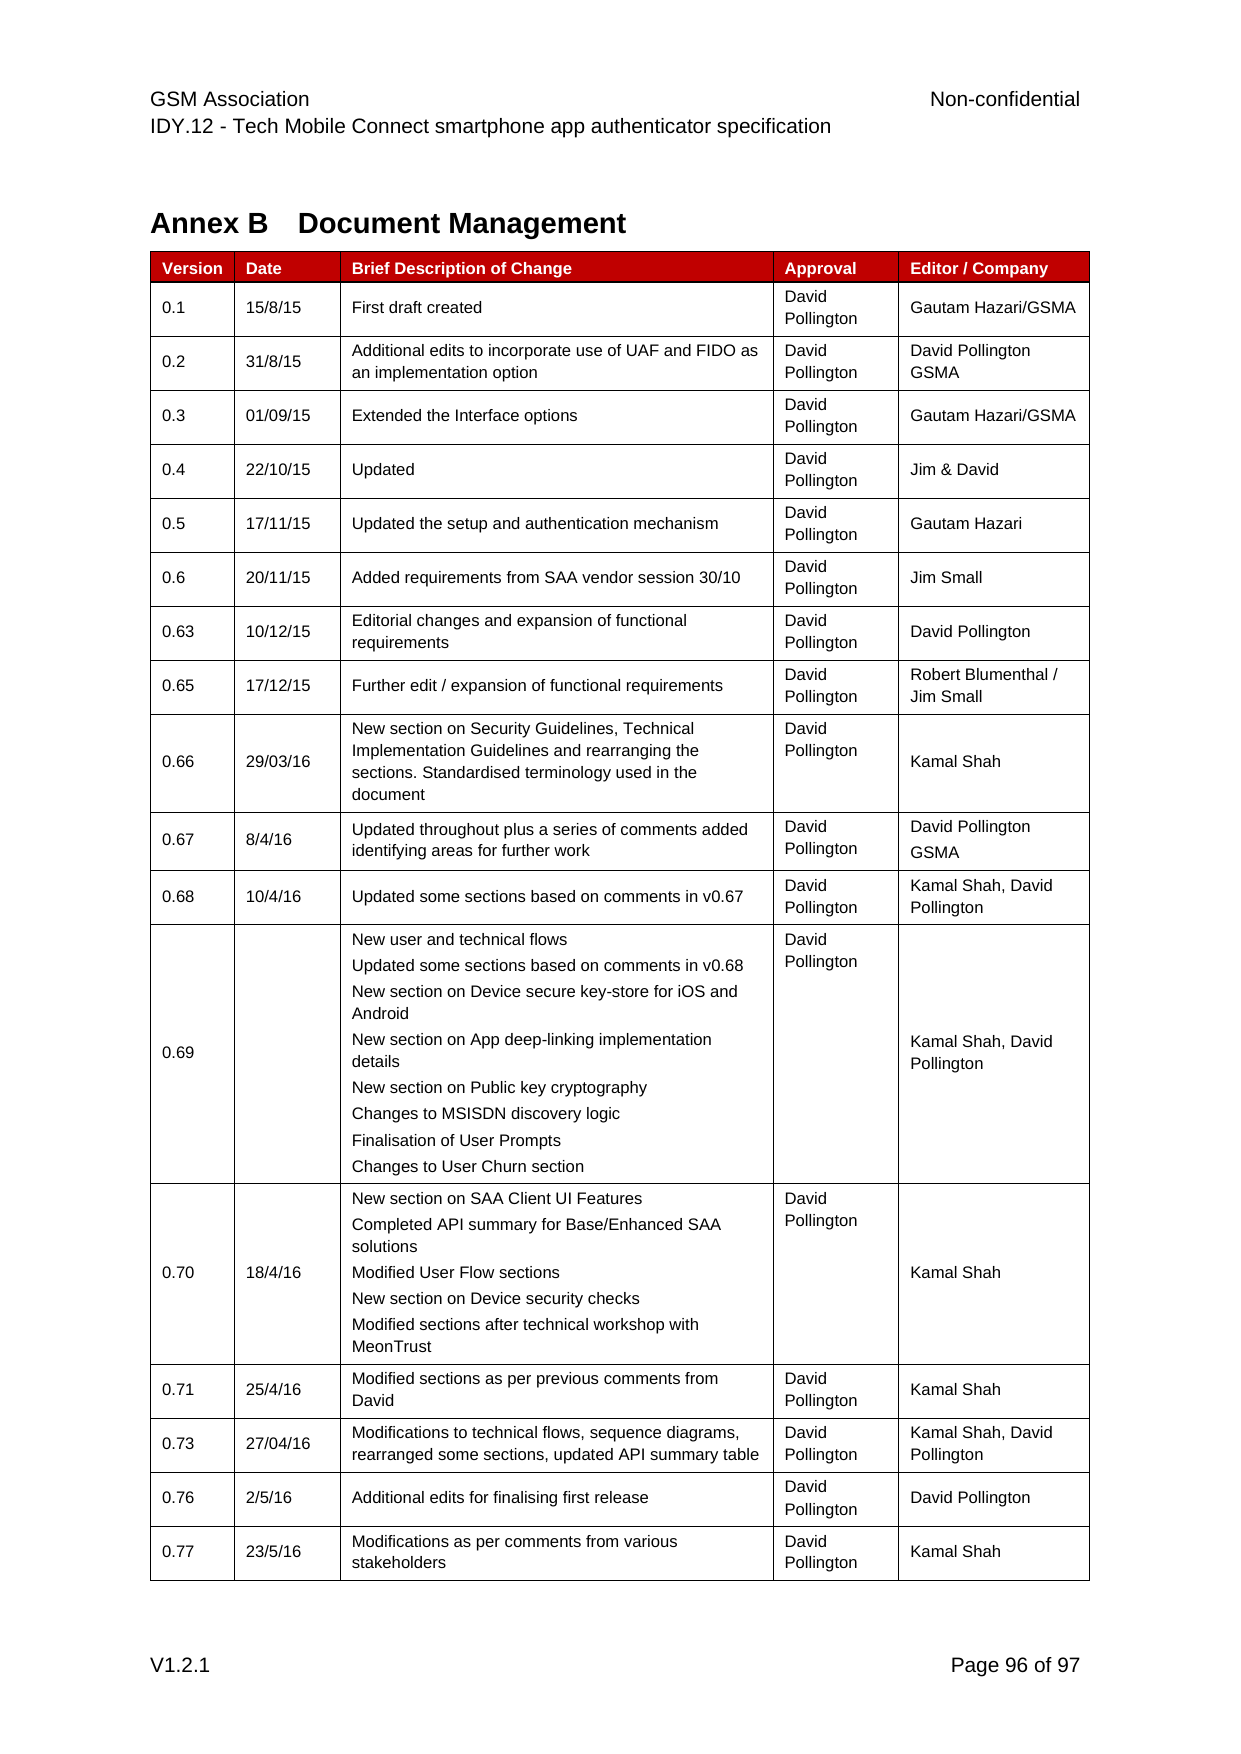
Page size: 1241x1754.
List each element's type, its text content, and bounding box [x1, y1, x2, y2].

table_cell David Pollington [774, 499, 898, 552]
table_cell David Pollington [774, 661, 898, 714]
table_cell Additional edits to incorporate use of UAF and FIDO as an implementation option [341, 337, 773, 389]
table_cell 23/5/16 [235, 1527, 340, 1580]
table_cell 27/04/16 [235, 1419, 340, 1472]
table_header Approval [774, 252, 898, 281]
table_cell 0.4 [151, 445, 234, 498]
table_cell 0.71 [151, 1365, 234, 1418]
table_cell David Pollington [774, 553, 898, 606]
table_cell Updated throughout plus a series of comments added identifying areas for further work [341, 813, 773, 870]
table_cell Kamal Shah, David Pollington [899, 871, 1089, 924]
table_cell Gautam Hazari [899, 499, 1089, 552]
table_cell First draft created [341, 283, 773, 336]
table_cell 0.66 [151, 715, 234, 812]
table_cell 01/09/15 [235, 391, 340, 444]
table_cell David Pollington GSMA [899, 337, 1089, 389]
table_cell 0.6 [151, 553, 234, 606]
table_cell David Pollington [774, 445, 898, 498]
table_cell 0.5 [151, 499, 234, 552]
table_cell 20/11/15 [235, 553, 340, 606]
table_cell 10/12/15 [235, 607, 340, 660]
table_cell 0.73 [151, 1419, 234, 1472]
table_cell Kamal Shah [899, 1527, 1089, 1580]
table_cell 0.70 [151, 1184, 234, 1364]
table_cell Additional edits for finalising first release [341, 1473, 773, 1526]
table_cell 31/8/15 [235, 337, 340, 389]
table_cell David Pollington [774, 1527, 898, 1580]
table_cell Modified sections as per previous comments from David [341, 1365, 773, 1418]
table_cell Modifications to technical flows, sequence diagrams, rearranged some sections, updated API summary table [341, 1419, 773, 1472]
text Document Management [150, 206, 1090, 240]
table_cell 25/4/16 [235, 1365, 340, 1418]
table_cell Kamal Shah [899, 1365, 1089, 1418]
table_cell New section on Security Guidelines, Technical Implementation Guidelines and rearranging the sections. Standardised terminology used in the document [341, 715, 773, 812]
table_cell Extended the Interface options [341, 391, 773, 444]
table_cell [235, 925, 340, 1183]
table_header Version [151, 252, 234, 281]
table_cell Updated [341, 445, 773, 498]
table_cell 0.65 [151, 661, 234, 714]
table_cell Jim & David [899, 445, 1089, 498]
table_cell Modifications as per comments from various stakeholders [341, 1527, 773, 1580]
table_cell New user and technical flows Updated some sections based on comments in v0.68 New section on Device secure key-store for iOS and Android New section on App deep-linking implementation details New section on Public key cryptography Changes to MSISDN discovery logic Finalisation of User Prompts Changes to User Churn section [341, 925, 773, 1183]
table_cell David Pollington [774, 1473, 898, 1526]
table_header Date [235, 252, 340, 281]
table_cell 0.77 [151, 1527, 234, 1580]
table_cell 18/4/16 [235, 1184, 340, 1364]
table_cell 0.67 [151, 813, 234, 870]
table_cell Added requirements from SAA vendor session 30/10 [341, 553, 773, 606]
table_cell 8/4/16 [235, 813, 340, 870]
table_header Brief Description of Change [341, 252, 773, 281]
table_cell 0.1 [151, 283, 234, 336]
table_cell 0.69 [151, 925, 234, 1183]
table_cell Kamal Shah [899, 715, 1089, 812]
table_cell David Pollington [774, 1419, 898, 1472]
table_cell 29/03/16 [235, 715, 340, 812]
table_cell Gautam Hazari/GSMA [899, 391, 1089, 444]
table_cell New section on SAA Client UI Features Completed API summary for Base/Enhanced SAA solutions Modified User Flow sections New section on Device security checks Modified sections after technical workshop with MeonTrust [341, 1184, 773, 1364]
table_cell David Pollington [774, 283, 898, 336]
table_cell Kamal Shah, David Pollington [899, 925, 1089, 1183]
table_cell Kamal Shah [899, 1184, 1089, 1364]
table_cell Updated the setup and authentication mechanism [341, 499, 773, 552]
table_cell Gautam Hazari/GSMA [899, 283, 1089, 336]
table_cell David Pollington [899, 1473, 1089, 1526]
table_cell Further edit / expansion of functional requirements [341, 661, 773, 714]
table_cell 15/8/15 [235, 283, 340, 336]
table_cell 0.76 [151, 1473, 234, 1526]
table_cell Updated some sections based on comments in v0.67 [341, 871, 773, 924]
table_cell David Pollington GSMA [899, 813, 1089, 870]
table_cell 0.63 [151, 607, 234, 660]
table_cell Jim Small [899, 553, 1089, 606]
table_cell David Pollington [774, 337, 898, 389]
table_header Editor / Company [899, 252, 1089, 281]
table_cell 17/12/15 [235, 661, 340, 714]
table_cell 0.3 [151, 391, 234, 444]
table_cell Editorial changes and expansion of functional requirements [341, 607, 773, 660]
table_cell Robert Blumenthal / Jim Small [899, 661, 1089, 714]
table_cell 0.2 [151, 337, 234, 389]
table_cell David Pollington [774, 813, 898, 870]
table_cell David Pollington [774, 391, 898, 444]
table_cell Kamal Shah, David Pollington [899, 1419, 1089, 1472]
table_cell 10/4/16 [235, 871, 340, 924]
table_cell 2/5/16 [235, 1473, 340, 1526]
table_cell David Pollington [774, 1365, 898, 1418]
table_cell 22/10/15 [235, 445, 340, 498]
table_cell David Pollington [774, 871, 898, 924]
table_cell David Pollington [774, 1184, 898, 1364]
table_cell David Pollington [774, 607, 898, 660]
table_cell David Pollington [774, 925, 898, 1183]
table_cell 17/11/15 [235, 499, 340, 552]
table_cell 0.68 [151, 871, 234, 924]
table_cell David Pollington [774, 715, 898, 812]
table_cell David Pollington [899, 607, 1089, 660]
